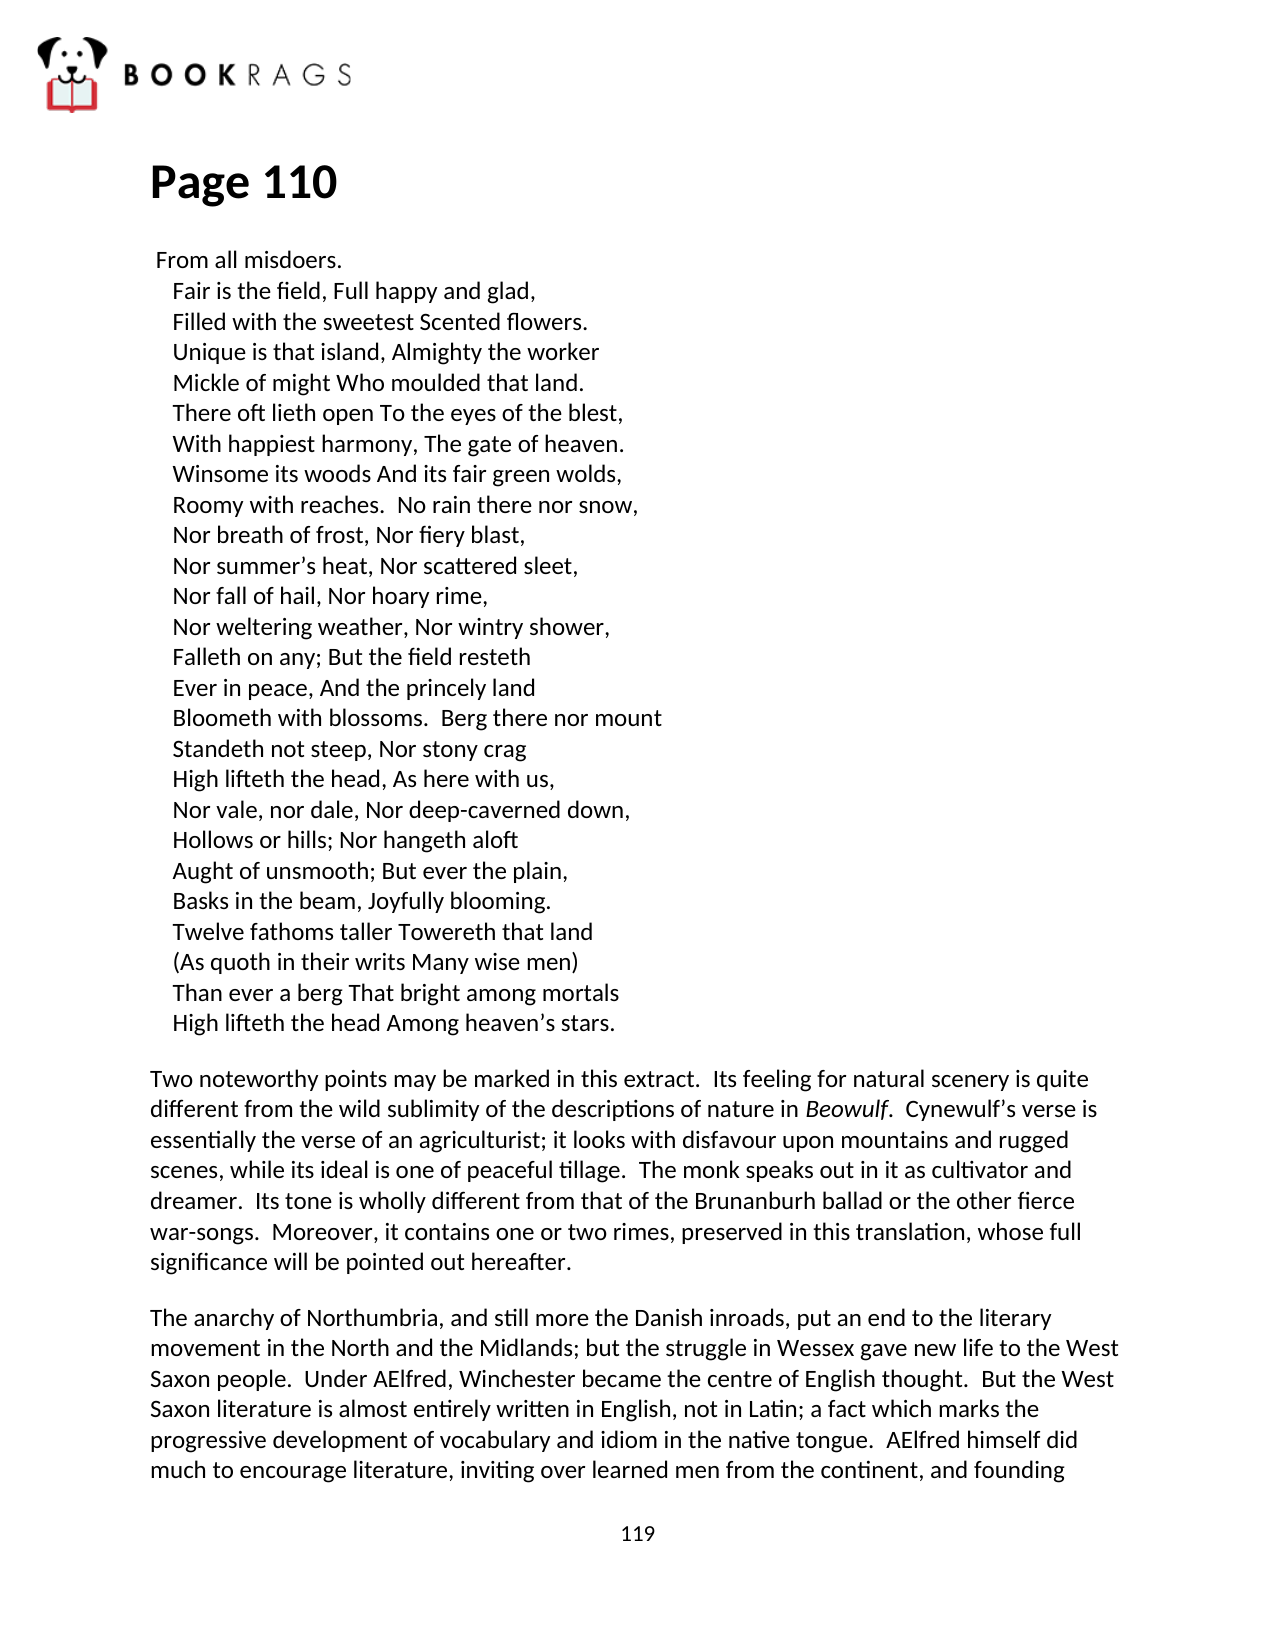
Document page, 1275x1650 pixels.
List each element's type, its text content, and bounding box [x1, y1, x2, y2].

picture [37, 37, 351, 113]
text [150, 1302, 1125, 1485]
text Page 110 [150, 150, 1125, 211]
text Two noteworthy points may be marked in this extract. Its feeling for natural scenery is quite different from the wild sublimity of the descriptions of nature in Beowulf. Cynewulf’s verse is essentially the verse of an agriculturist; it looks with disfavour upon mountains and rugged scenes, while its ideal is one of peaceful tillage. The monk speaks out in it as cultivator and dreamer. Its tone is wholly different from that of the Brunanburh ballad or the other fierce war-songs. Moreover, it contains one or two rimes, preserved in this translation, whose full significance will be pointed out hereafter. [150, 1063, 1125, 1277]
text From all misdoers. Fair is the field, Full happy and glad, Filled with the sweetest Scented flowers. Unique is that island, Almighty the worker Mickle of might Who moulded that land. There oft lieth open To the eyes of the blest, With happiest harmony, The gate of heaven. Winsome its woods And its fair green wolds, Roomy with reaches. No rain there nor snow, Nor breath of frost, Nor fiery blast, Nor summer’s heat, Nor scattered sleet, Nor fall of hail, Nor hoary rime, Nor weltering weather, Nor wintry shower, Falleth on any; But the field resteth Ever in peace, And the princely land Bloometh with blossoms. Berg there nor mount Standeth not steep, Nor stony crag High lifteth the head, As here with us, Nor vale, nor dale, Nor deep-caverned down, Hollows or hills; Nor hangeth aloft Aught of unsmooth; But ever the plain, Basks in the beam, Joyfully blooming. Twelve fathoms taller Towereth that land (As quoth in their writs Many wise men) Than ever a berg That bright among mortals High lifteth the head Among heaven’s stars. [150, 244, 1125, 1038]
